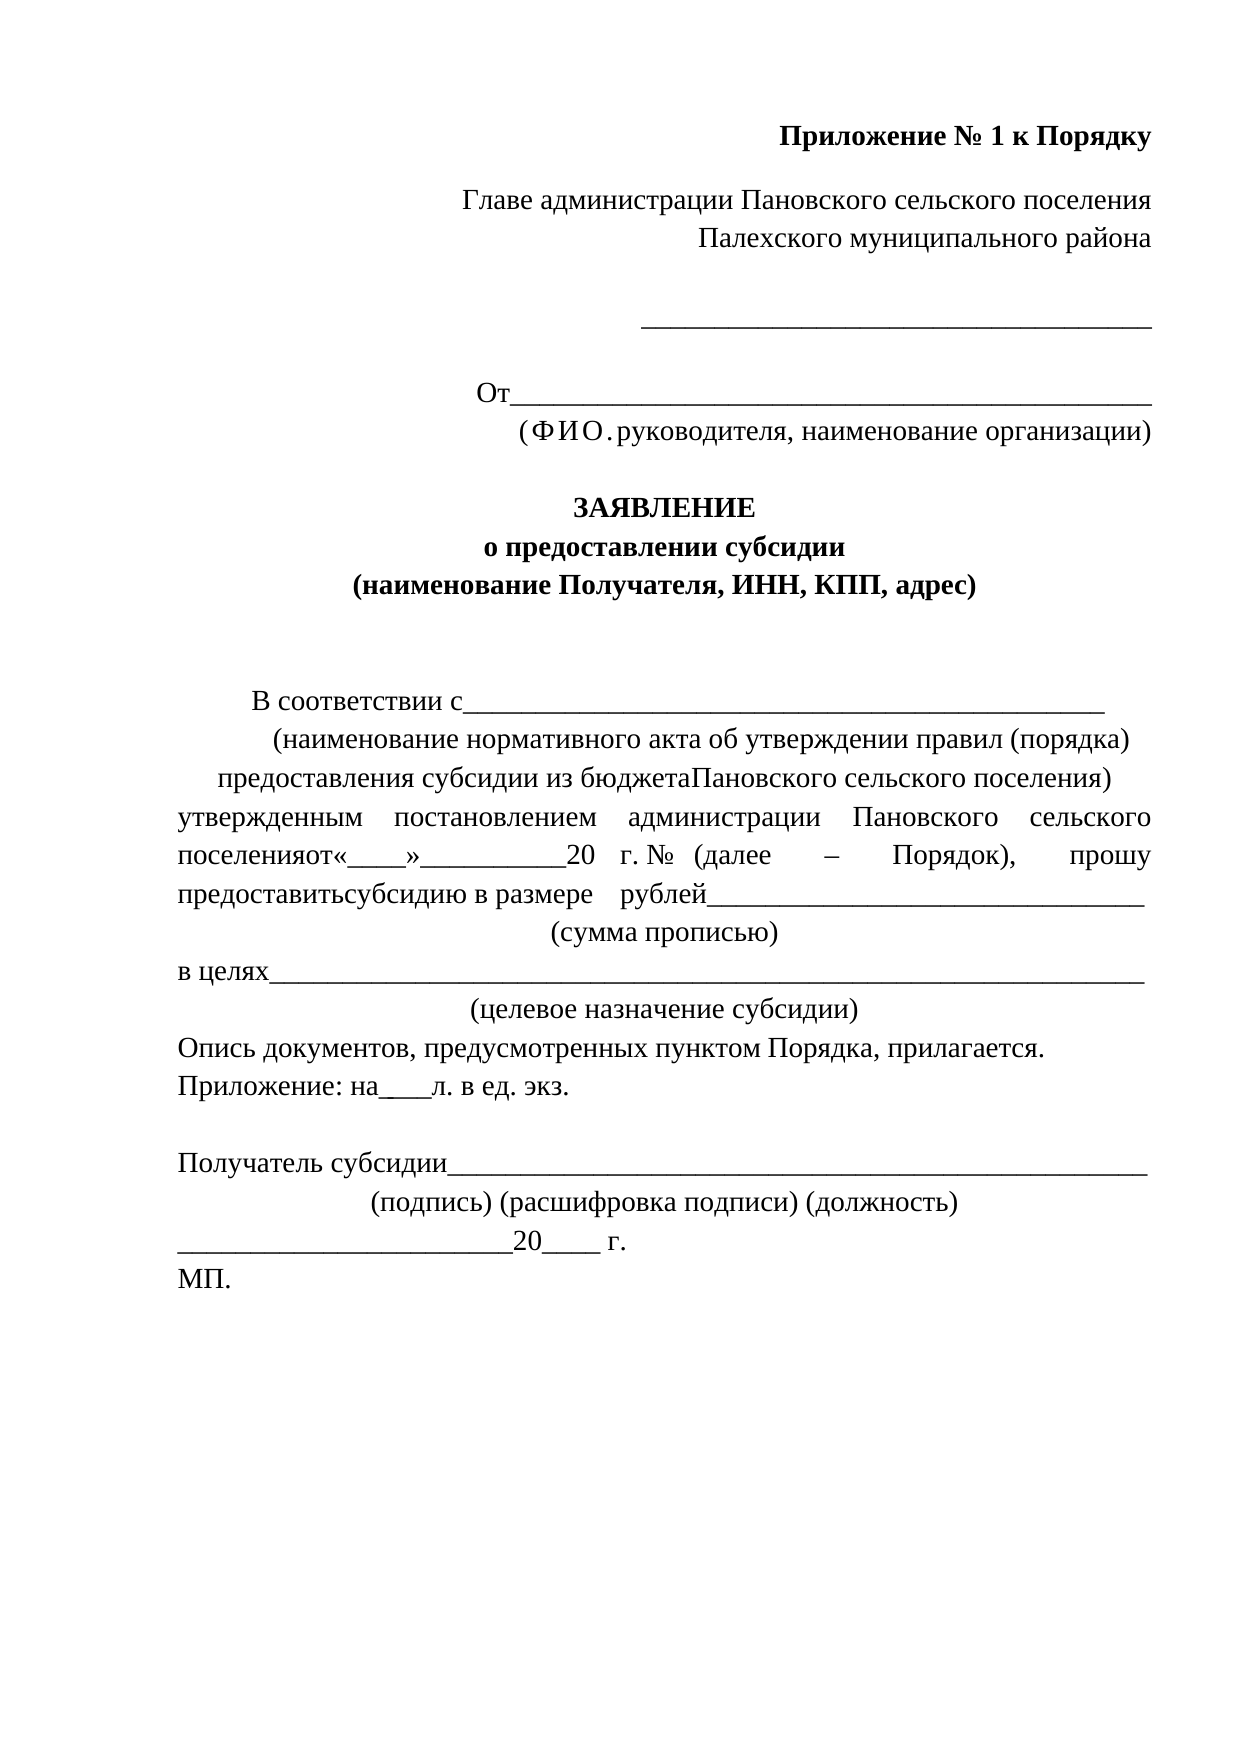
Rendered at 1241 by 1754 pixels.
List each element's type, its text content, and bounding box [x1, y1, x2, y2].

text ___________________________________ [177, 298, 1152, 331]
text Опись документов, предусмотренных пунктом Порядка, прилагается. [177, 1030, 1152, 1063]
text в целях____________________________________________________________ [177, 953, 1152, 986]
text От____________________________________________ [177, 375, 1152, 408]
text (наименование Получателя, ИНН, КПП, адрес) [177, 567, 1152, 601]
text (подпись) (расшифровка подписи) (должность) [177, 1184, 1152, 1218]
text Главе администрации Пановского сельского поселения [177, 182, 1152, 216]
text (наименование нормативного акта об утверждении правил (порядка) предоставления субсидии из бюджетаПановского сельского поселения) [177, 722, 1152, 794]
text _______________________20____ г. [177, 1223, 1152, 1256]
text Приложение: на ___л. в ед. экз. [177, 1068, 1152, 1102]
text (целевое назначение субсидии) [177, 991, 1152, 1025]
text ЗАЯВЛЕНИЕ [177, 490, 1152, 524]
text (сумма прописью) [177, 914, 1152, 948]
text Получатель субсидии________________________________________________ [177, 1146, 1152, 1179]
text В соответствии с____________________________________________ [177, 683, 1152, 717]
text о предоставлении субсидии [177, 529, 1152, 562]
text Приложение № 1 к Порядку [177, 118, 1152, 152]
text МП. [177, 1261, 1152, 1295]
text Палехского муниципального района [177, 221, 1152, 254]
text (ФИО.руководителя, наименование организации) [177, 413, 1152, 447]
text утвержденным постановлением администрации Пановского сельского поселенияот«____»__________20 г. № (далее – Порядок), прошу предоставитьсубсидию в размере рублей______________________________ [177, 799, 1152, 909]
